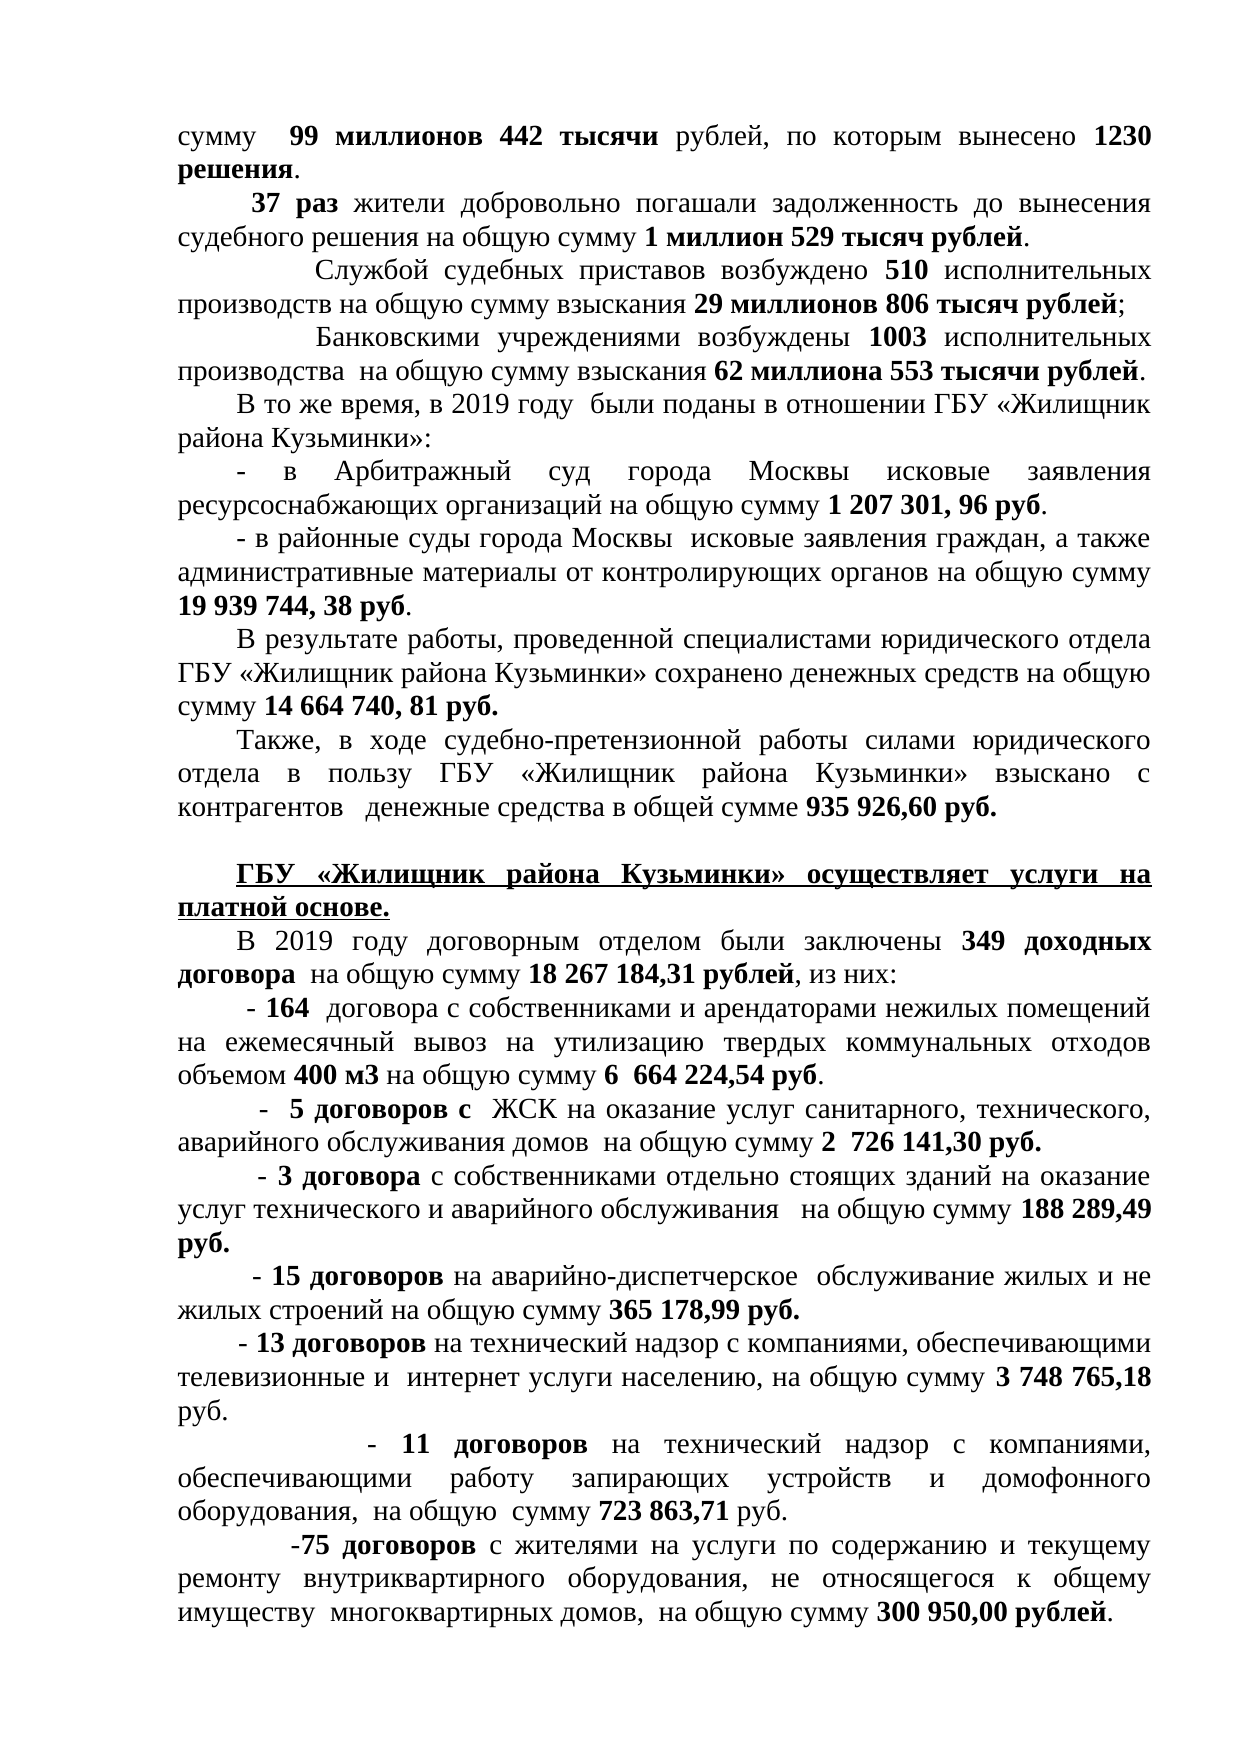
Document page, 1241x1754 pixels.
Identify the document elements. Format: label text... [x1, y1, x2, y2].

text - 13 договоров на технический надзор с компаниями, обеспечивающими телевизионные и интернет услуги населению, на общую сумму 3 748 765,18 руб. [177, 1326, 1152, 1426]
text Также, в ходе судебно-претензионной работы силами юридического отдела в пользу ГБУ «Жилищник района Кузьминки» взыскано с контрагентов денежные средства в общей сумме 935 926,60 руб. [177, 722, 1152, 822]
text -75 договоров с жителями на услуги по содержанию и текущему ремонту внутриквартирного оборудования, не относящегося к общему имуществу многоквартирных домов, на общую сумму 300 950,00 рублей. [177, 1527, 1152, 1627]
text Банковскими учреждениями возбуждены 1003 исполнительных производства на общую сумму взыскания 62 миллиона 553 тысячи рублей. [177, 319, 1152, 386]
text В 2019 году договорным отделом были заключены 349 доходных договора на общую сумму 18 267 184,31 рублей, из них: [177, 923, 1152, 990]
text В результате работы, проведенной специалистами юридического отдела ГБУ «Жилищник района Кузьминки» сохранено денежных средств на общую сумму 14 664 740, 81 руб. [177, 621, 1152, 722]
text - 3 договора с собственниками отдельно стоящих зданий на оказание услуг технического и аварийного обслуживания на общую сумму 188 289,49 руб. [177, 1158, 1152, 1258]
text - 11 договоров на технический надзор с компаниями, обеспечивающими работу запирающих устройств и домофонного оборудования, на общую сумму 723 863,71 руб. [177, 1426, 1152, 1527]
text - 15 договоров на аварийно-диспетчерское обслуживание жилых и не жилых строений на общую сумму 365 178,99 руб. [177, 1258, 1152, 1326]
text - 5 договоров с ЖСК на оказание услуг санитарного, технического, аварийного обслуживания домов на общую сумму 2 726 141,30 руб. [177, 1091, 1152, 1158]
text - 164 договора с собственниками и арендаторами нежилых помещений на ежемесячный вывоз на утилизацию твердых коммунальных отходов объемом 400 м3 на общую сумму 6 664 224,54 руб. [177, 990, 1152, 1091]
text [177, 118, 1152, 185]
text - в районные суды города Москвы исковые заявления граждан, а также административные материалы от контролирующих органов на общую сумму 19 939 744, 38 руб. [177, 521, 1152, 621]
text 37 раз жители добровольно погашали задолженность до вынесения судебного решения на общую сумму 1 миллион 529 тысяч рублей. [177, 185, 1152, 252]
text В то же время, в 2019 году были поданы в отношении ГБУ «Жилищник района Кузьминки»: [177, 386, 1152, 453]
text Службой судебных приставов возбуждено 510 исполнительных производств на общую сумму взыскания 29 миллионов 806 тысяч рублей; [177, 252, 1152, 319]
text ГБУ «Жилищник района Кузьминки» осуществляет услуги на платной основе. [177, 856, 1152, 923]
text - в Арбитражный суд города Москвы исковые заявления ресурсоснабжающих организаций на общую сумму 1 207 301, 96 руб. [177, 453, 1152, 521]
